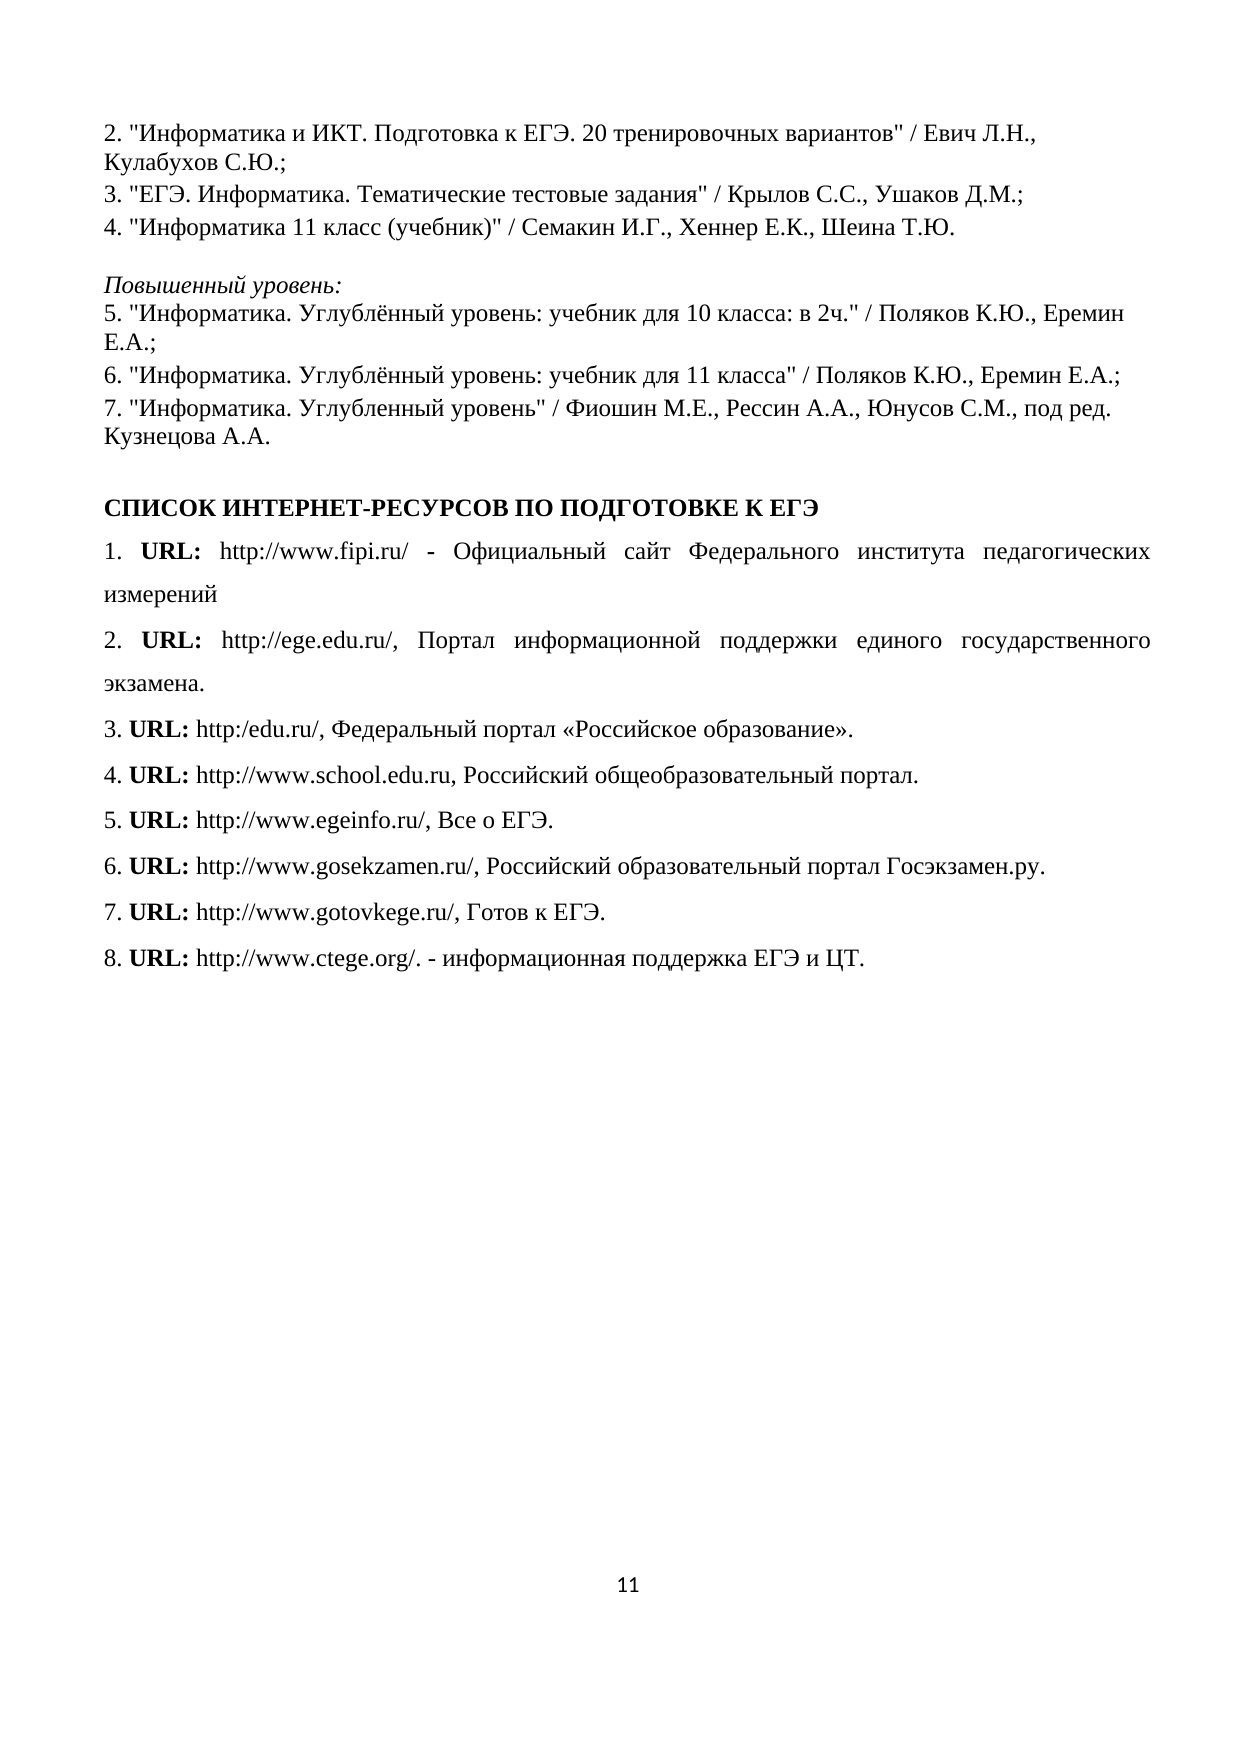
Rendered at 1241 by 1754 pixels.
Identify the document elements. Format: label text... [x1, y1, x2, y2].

text 7. URL: http://www.gotovkege.ru/, Готов к ЕГЭ. [103, 897, 1152, 926]
text 6. URL: http://www.gosekzamen.ru/, Российский образовательный портал Госэкзамен.ру. [103, 851, 1152, 880]
text 3. "ЕГЭ. Информатика. Тематические тестовые задания" / Крылов С.С., Ушаков Д.М.; [103, 179, 1152, 208]
text 8. URL: http://www.ctege.org/. - информационная поддержка ЕГЭ и ЦТ. [103, 943, 1152, 972]
text 6. "Информатика. Углублённый уровень: учебник для 11 класса" / Поляков К.Ю., Еремин Е.А.; [103, 360, 1152, 389]
text 5. "Информатика. Углублённый уровень: учебник для 10 класса: в 2ч." / Поляков К.Ю., Еремин Е.А.; [103, 298, 1152, 356]
text Повышенный уровень: [103, 270, 1152, 298]
text 2. "Информатика и ИКТ. Подготовка к ЕГЭ. 20 тренировочных вариантов" / Евич Л.Н., Кулабухов С.Ю.; [103, 118, 1152, 176]
text 5. URL: http://www.egeinfo.ru/, Все о ЕГЭ. [103, 806, 1152, 834]
text 2. URL: http://ege.edu.ru/, Портал информационной поддержки единого государственного экзамена. [103, 625, 1152, 697]
text 4. "Информатика 11 класс (учебник)" / Семакин И.Г., Хеннер Е.К., Шеина Т.Ю. [103, 212, 1152, 241]
text СПИСОК ИНТЕРНЕТ-РЕСУРСОВ ПО ПОДГОТОВКЕ К ЕГЭ [103, 493, 1152, 522]
text 3. URL: http:/edu.ru/, Федеральный портал «Российское образование». [103, 714, 1152, 743]
text 7. "Информатика. Углубленный уровень" / Фиошин М.Е., Рессин А.А., Юнусов С.М., под ред. Кузнецова А.А. [103, 393, 1152, 450]
text 4. URL: http://www.school.edu.ru, Российский общеобразовательный портал. [103, 760, 1152, 789]
text 1. URL: http://www.fipi.ru/ - Официальный сайт Федерального института педагогических измерений [103, 536, 1152, 608]
